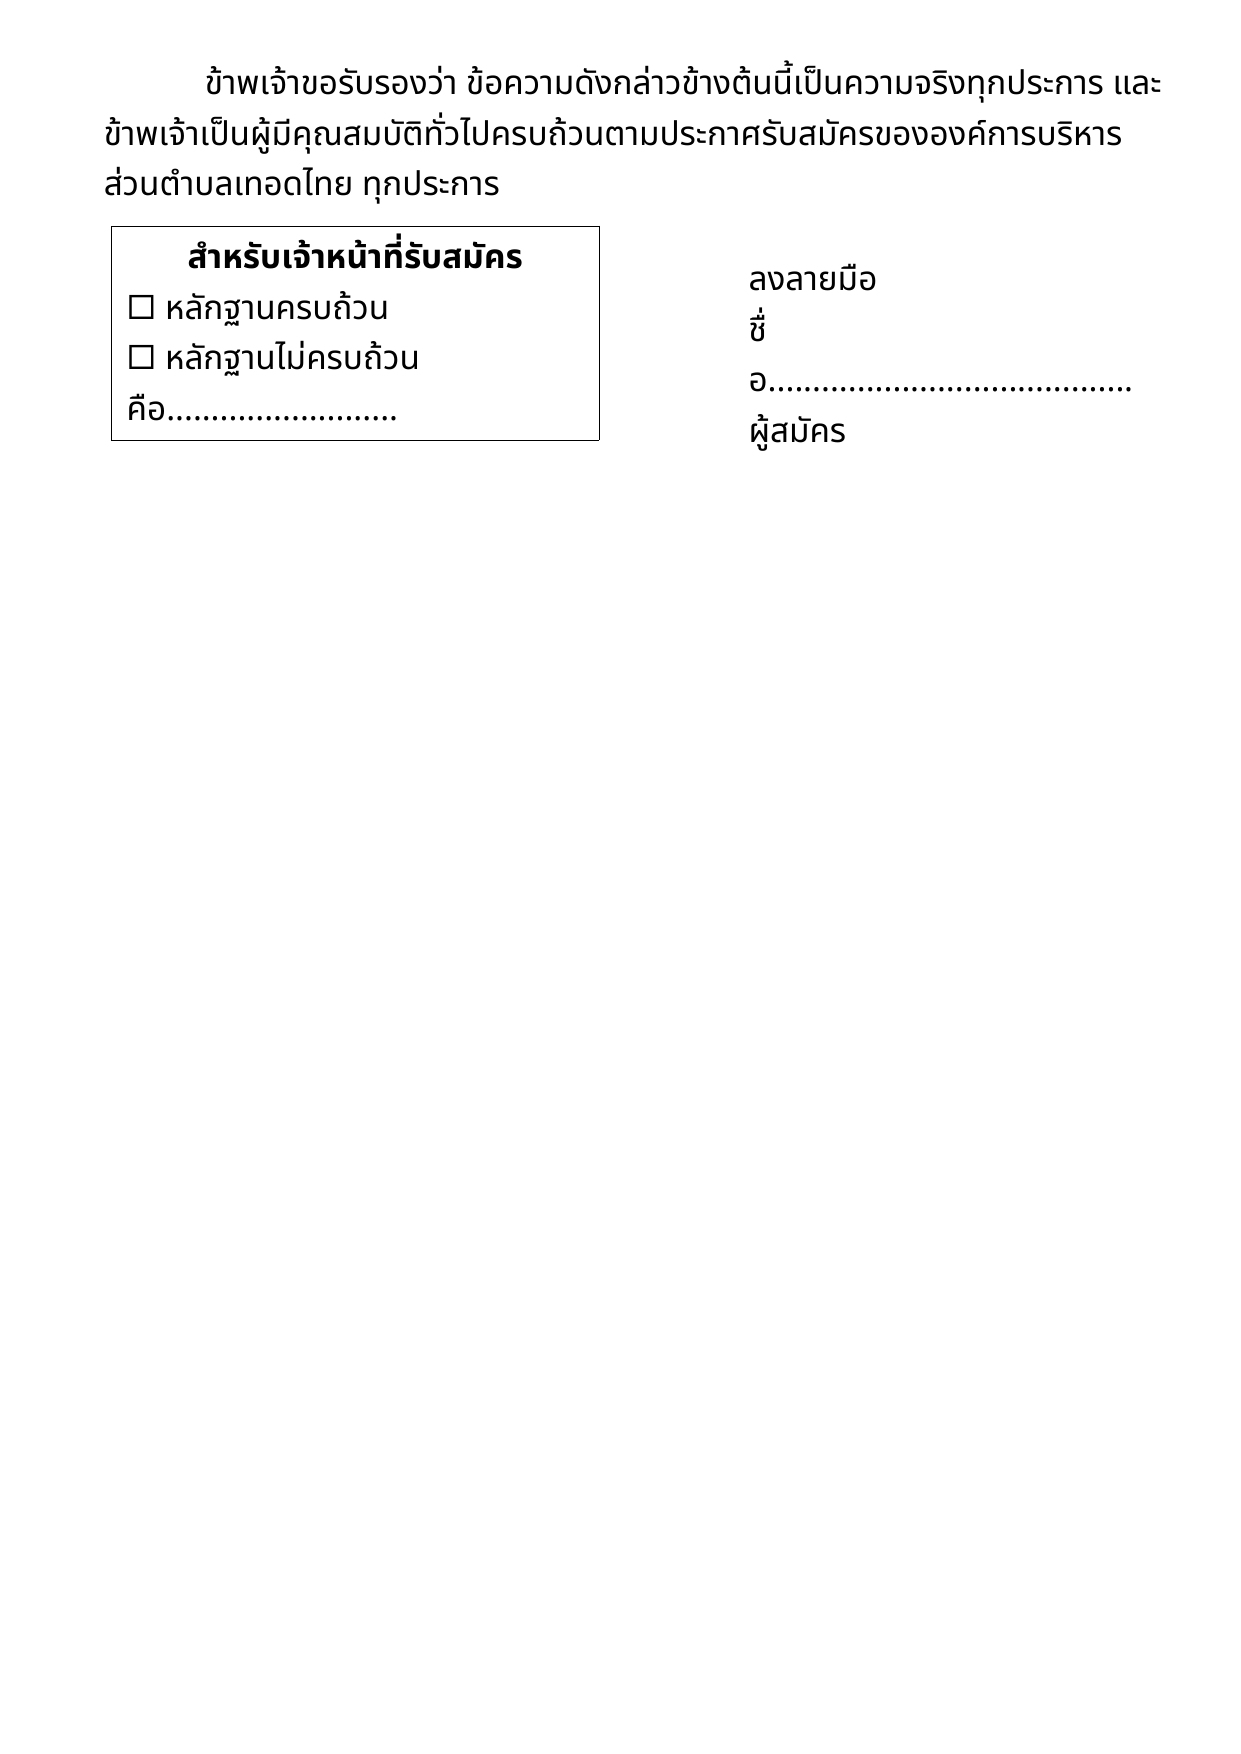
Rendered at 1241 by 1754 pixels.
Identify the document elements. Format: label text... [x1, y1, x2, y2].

text ข้าพเจ้าขอรับรองว่า ข้อความดังกล่าวข้างต้นนี้เป็นความจริงทุกประการ และข้าพเจ้าเป็นผู้มีคุณสมบัติทั่วไปครบถ้วนตามประกาศรับสมัครขององค์การบริหารส่วนตำบลเทอดไทย ทุกประการ [103, 59, 1167, 210]
